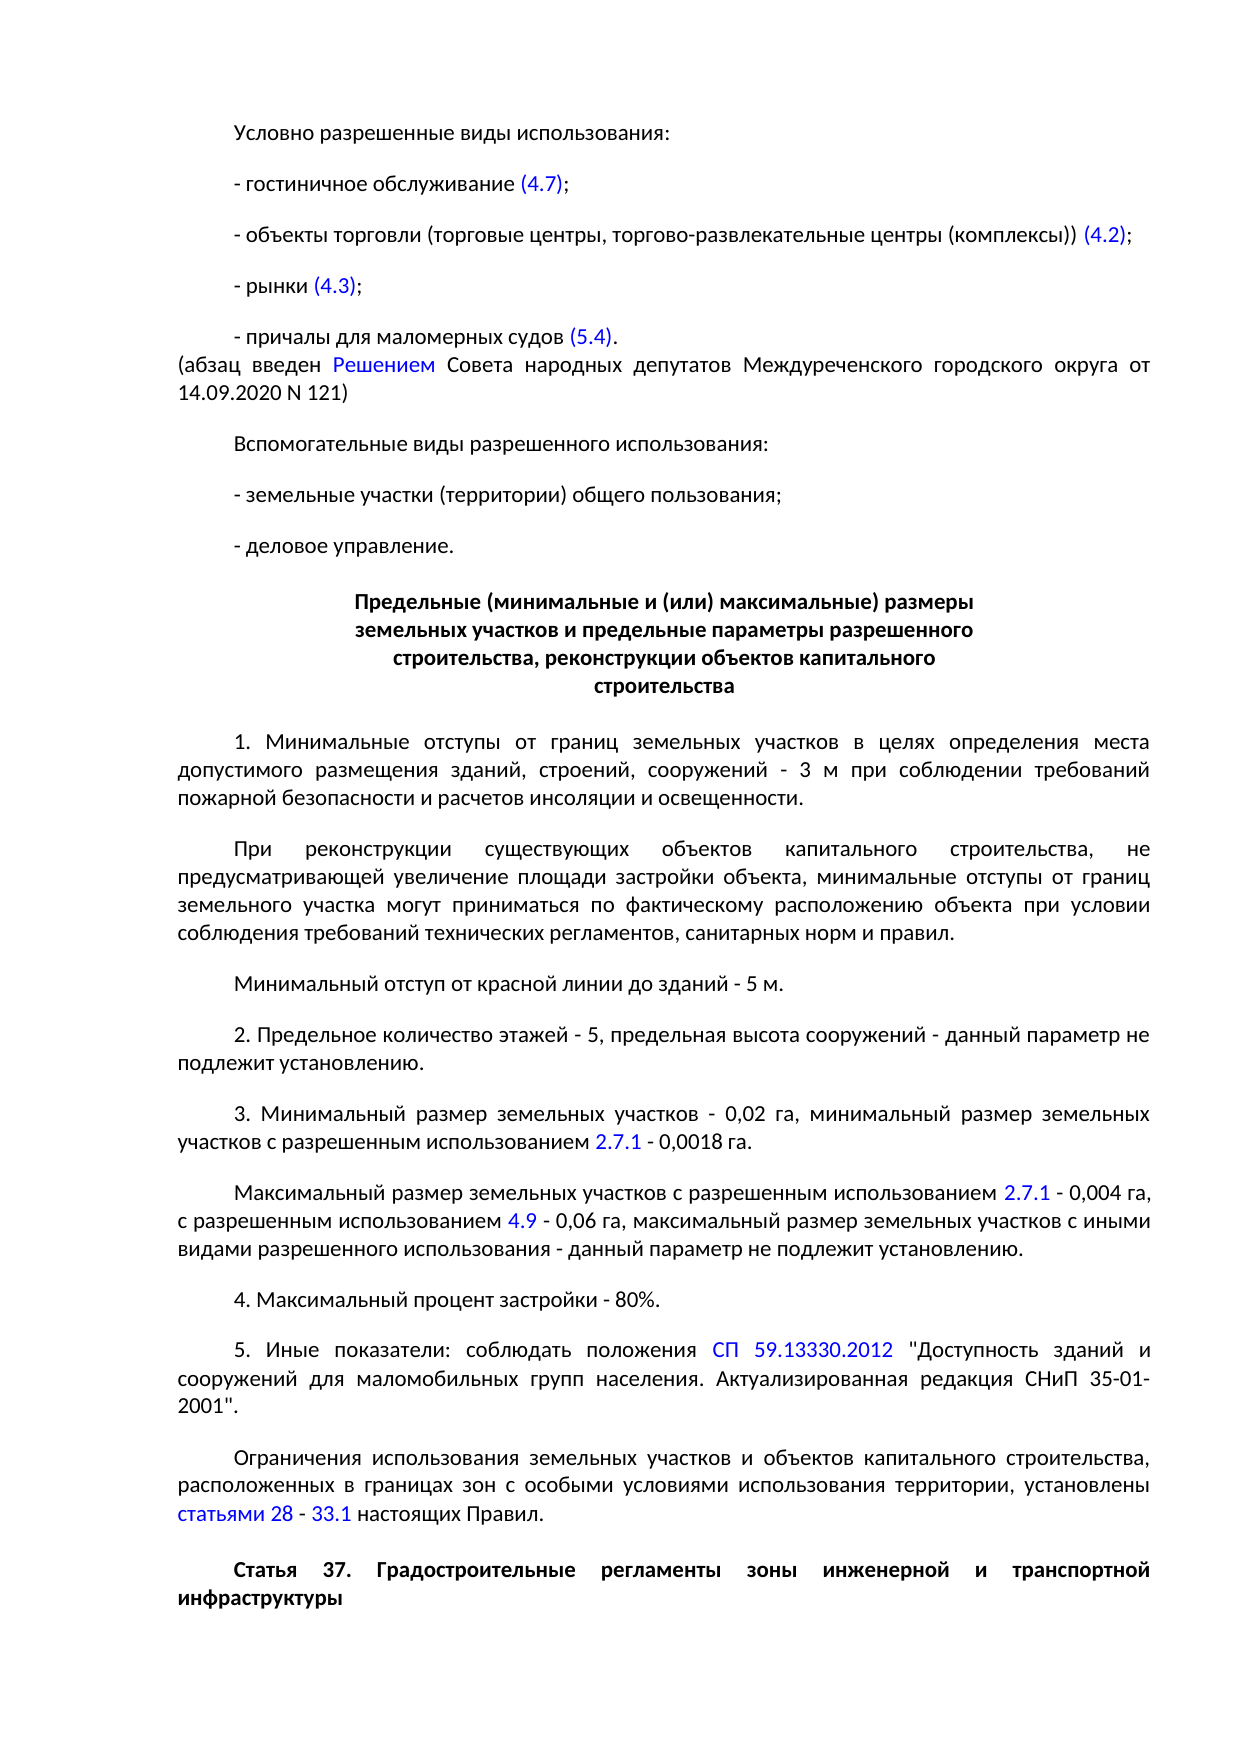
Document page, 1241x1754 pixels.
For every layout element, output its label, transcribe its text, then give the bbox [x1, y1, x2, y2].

text - объекты торговли (торговые центры, торгово-развлекательные центры (комплексы)) (4.2); [177, 220, 1152, 248]
text При реконструкции существующих объектов капитального строительства, не предусматривающей увеличение площади застройки объекта, минимальные отступы от границ земельного участка могут приниматься по фактическому расположению объекта при условии соблюдения требований технических регламентов, санитарных норм и правил. [177, 834, 1152, 946]
text 5. Иные показатели: соблюдать положения СП 59.13330.2012 "Доступность зданий и сооружений для маломобильных групп населения. Актуализированная редакция СНиП 35-01-2001". [177, 1336, 1152, 1420]
text Максимальный размер земельных участков с разрешенным использованием 2.7.1 - 0,004 га, с разрешенным использованием 4.9 - 0,06 га, максимальный размер земельных участков с иными видами разрешенного использования - данный параметр не подлежит установлению. [177, 1178, 1152, 1262]
text - рынки (4.3); [177, 271, 1152, 299]
title строительства [177, 671, 1152, 699]
title Предельные (минимальные и (или) максимальные) размеры [177, 587, 1152, 615]
text 4. Максимальный процент застройки - 80%. [177, 1285, 1152, 1313]
text Ограничения использования земельных участков и объектов капитального строительства, расположенных в границах зон с особыми условиями использования территории, установлены статьями 28 - 33.1 настоящих Правил. [177, 1443, 1152, 1527]
title строительства, реконструкции объектов капитального [177, 643, 1152, 671]
text (абзац введен Решением Совета народных депутатов Междуреченского городского округа от 14.09.2020 N 121) [177, 350, 1152, 406]
text 2. Предельное количество этажей - 5, предельная высота сооружений - данный параметр не подлежит установлению. [177, 1020, 1152, 1076]
text Условно разрешенные виды использования: [177, 118, 1152, 146]
title земельных участков и предельные параметры разрешенного [177, 615, 1152, 643]
text 3. Минимальный размер земельных участков - 0,02 га, минимальный размер земельных участков с разрешенным использованием 2.7.1 - 0,0018 га. [177, 1099, 1152, 1155]
text - причалы для маломерных судов (5.4). [177, 322, 1152, 350]
text - земельные участки (территории) общего пользования; [177, 480, 1152, 508]
text - деловое управление. [177, 531, 1152, 559]
text 1. Минимальные отступы от границ земельных участков в целях определения места допустимого размещения зданий, строений, сооружений - 3 м при соблюдении требований пожарной безопасности и расчетов инсоляции и освещенности. [177, 727, 1152, 811]
text Вспомогательные виды разрешенного использования: [177, 429, 1152, 457]
text - гостиничное обслуживание (4.7); [177, 169, 1152, 197]
text Минимальный отступ от красной линии до зданий - 5 м. [177, 969, 1152, 997]
title Статья 37. Градостроительные регламенты зоны инженерной и транспортной инфраструктуры [177, 1555, 1152, 1611]
